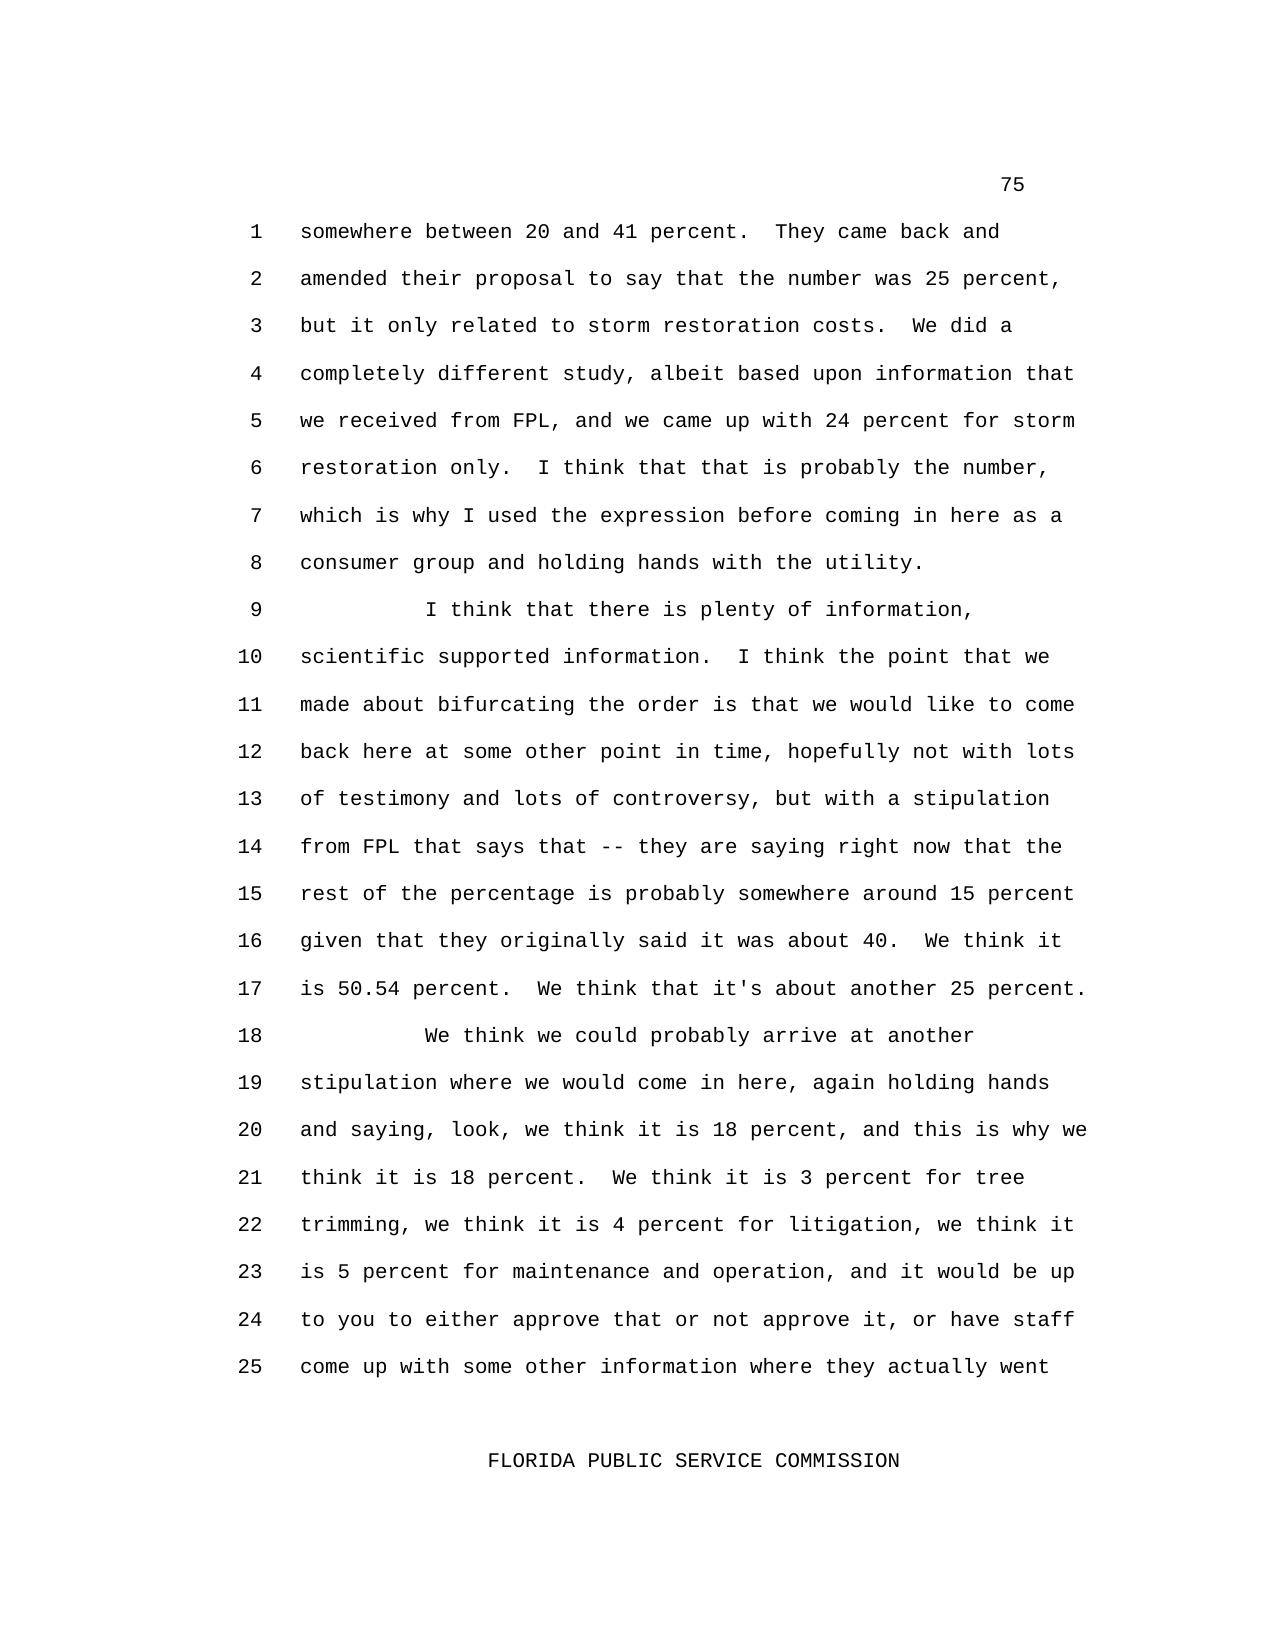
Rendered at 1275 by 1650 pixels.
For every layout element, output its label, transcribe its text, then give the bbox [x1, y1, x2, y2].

text 22 trimming, we think it is 4 percent for litigation, we think it [137, 1214, 1138, 1238]
text 6 restoration only. I think that that is probably the number, [137, 457, 1138, 481]
text 24 to you to either approve that or not approve it, or have staff [137, 1309, 1138, 1332]
text 4 completely different study, albeit based upon information that [137, 363, 1138, 386]
text 23 is 5 percent for maintenance and operation, and it would be up [137, 1261, 1138, 1285]
text 3 but it only related to storm restoration costs. We did a [137, 316, 1138, 339]
text 75 [137, 174, 1138, 197]
text 21 think it is 18 percent. We think it is 3 percent for tree [137, 1167, 1138, 1190]
text 5 we received from FPL, and we came up with 24 percent for storm [137, 410, 1138, 434]
text 12 back here at some other point in time, hopefully not with lots [137, 741, 1138, 765]
text 25 come up with some other information where they actually went [137, 1356, 1138, 1379]
text 17 is 50.54 percent. We think that it's about another 25 percent. [137, 978, 1138, 1001]
text 20 and saying, look, we think it is 18 percent, and this is why we [137, 1119, 1138, 1143]
text 16 given that they originally said it was about 40. We think it [137, 930, 1138, 954]
text 15 rest of the percentage is probably somewhere around 15 percent [137, 883, 1138, 907]
text 11 made about bifurcating the order is that we would like to come [137, 694, 1138, 717]
text 2 amended their proposal to say that the number was 25 percent, [137, 268, 1138, 292]
text 1 somewhere between 20 and 41 percent. They came back and [137, 221, 1138, 244]
text 19 stipulation where we would come in here, again holding hands [137, 1072, 1138, 1096]
text 7 which is why I used the expression before coming in here as a [137, 505, 1138, 528]
text 14 from FPL that says that -- they are saying right now that the [137, 836, 1138, 859]
text 8 consumer group and holding hands with the utility. [137, 552, 1138, 576]
text 18 We think we could probably arrive at another [137, 1025, 1138, 1048]
text 13 of testimony and lots of controversy, but with a stipulation [137, 788, 1138, 812]
text 9 I think that there is plenty of information, [137, 599, 1138, 623]
text FLORIDA PUBLIC SERVICE COMMISSION [137, 1451, 1138, 1474]
text 10 scientific supported information. I think the point that we [137, 647, 1138, 670]
